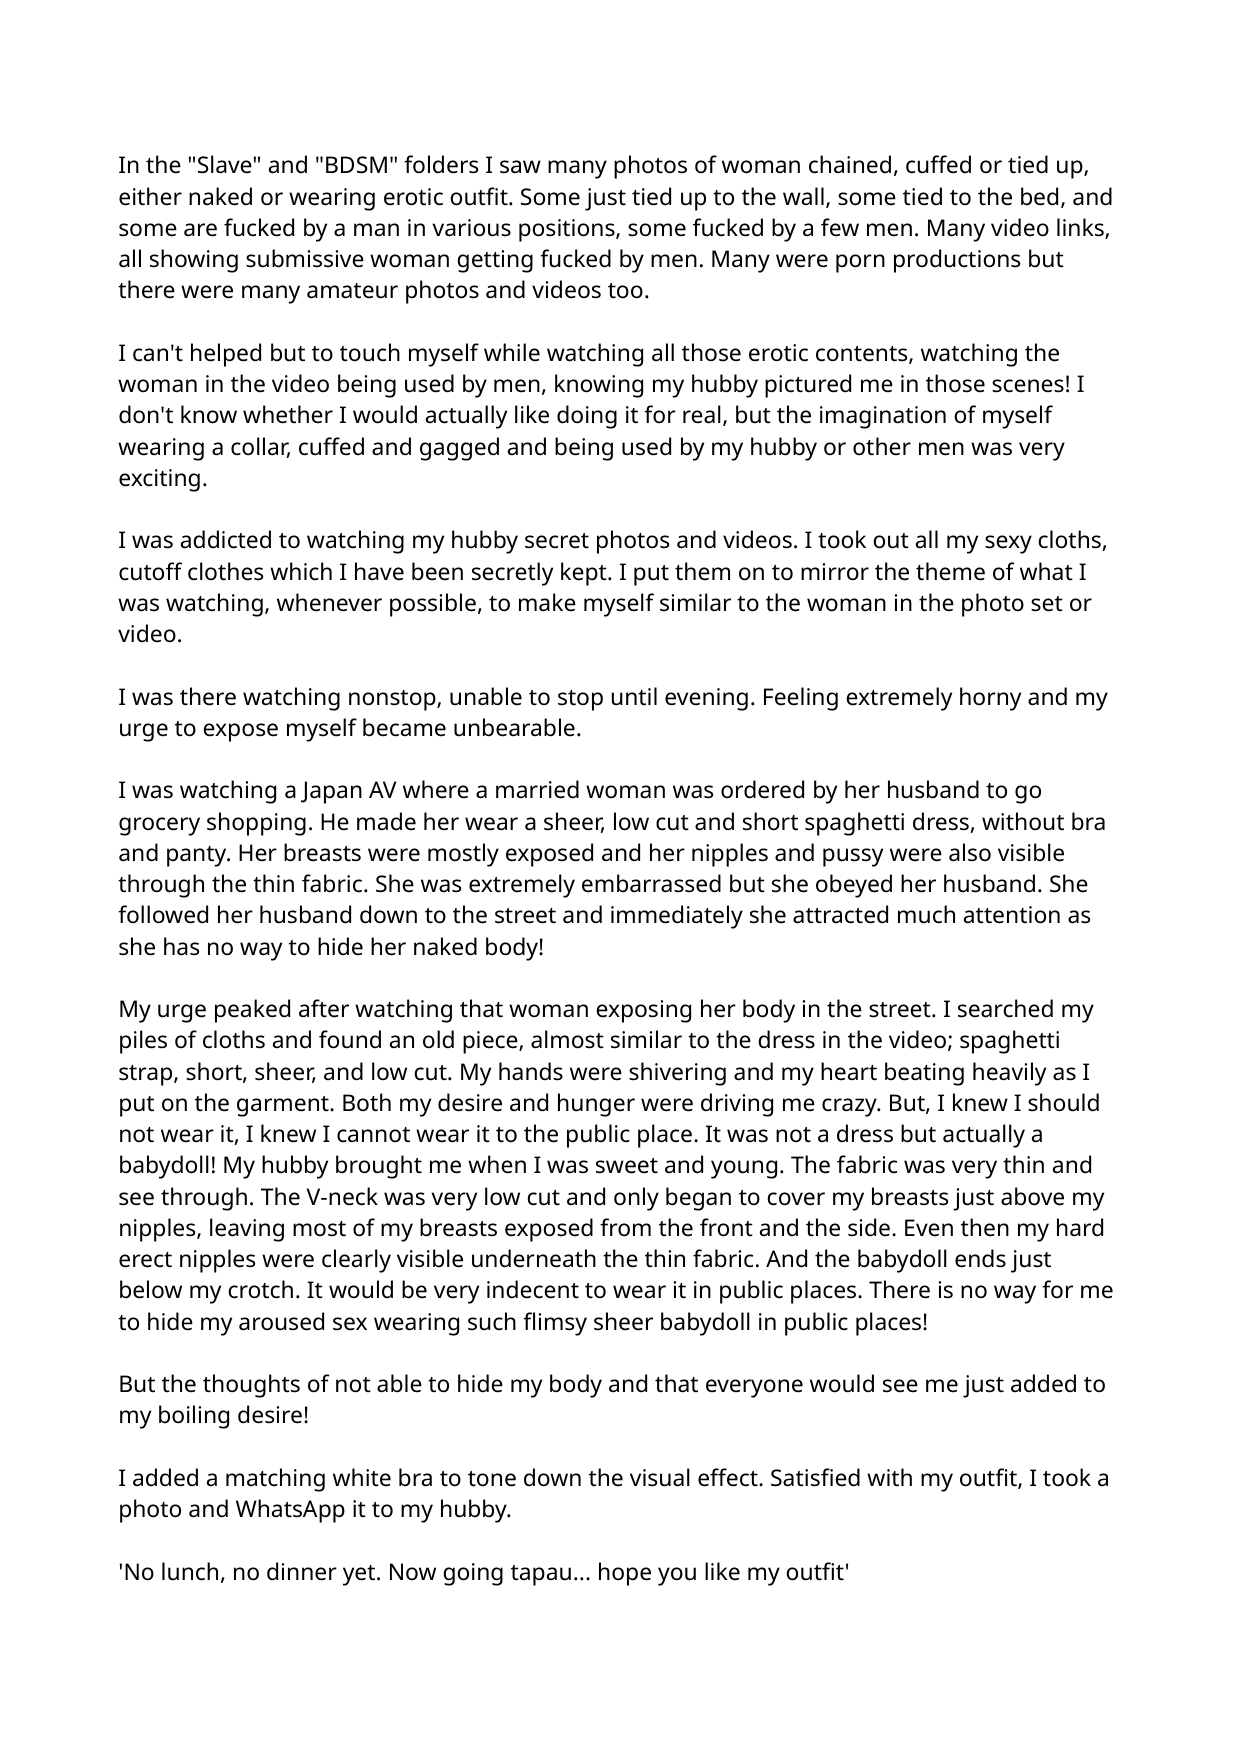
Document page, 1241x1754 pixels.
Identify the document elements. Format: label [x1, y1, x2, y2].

text [118, 118, 1122, 1618]
